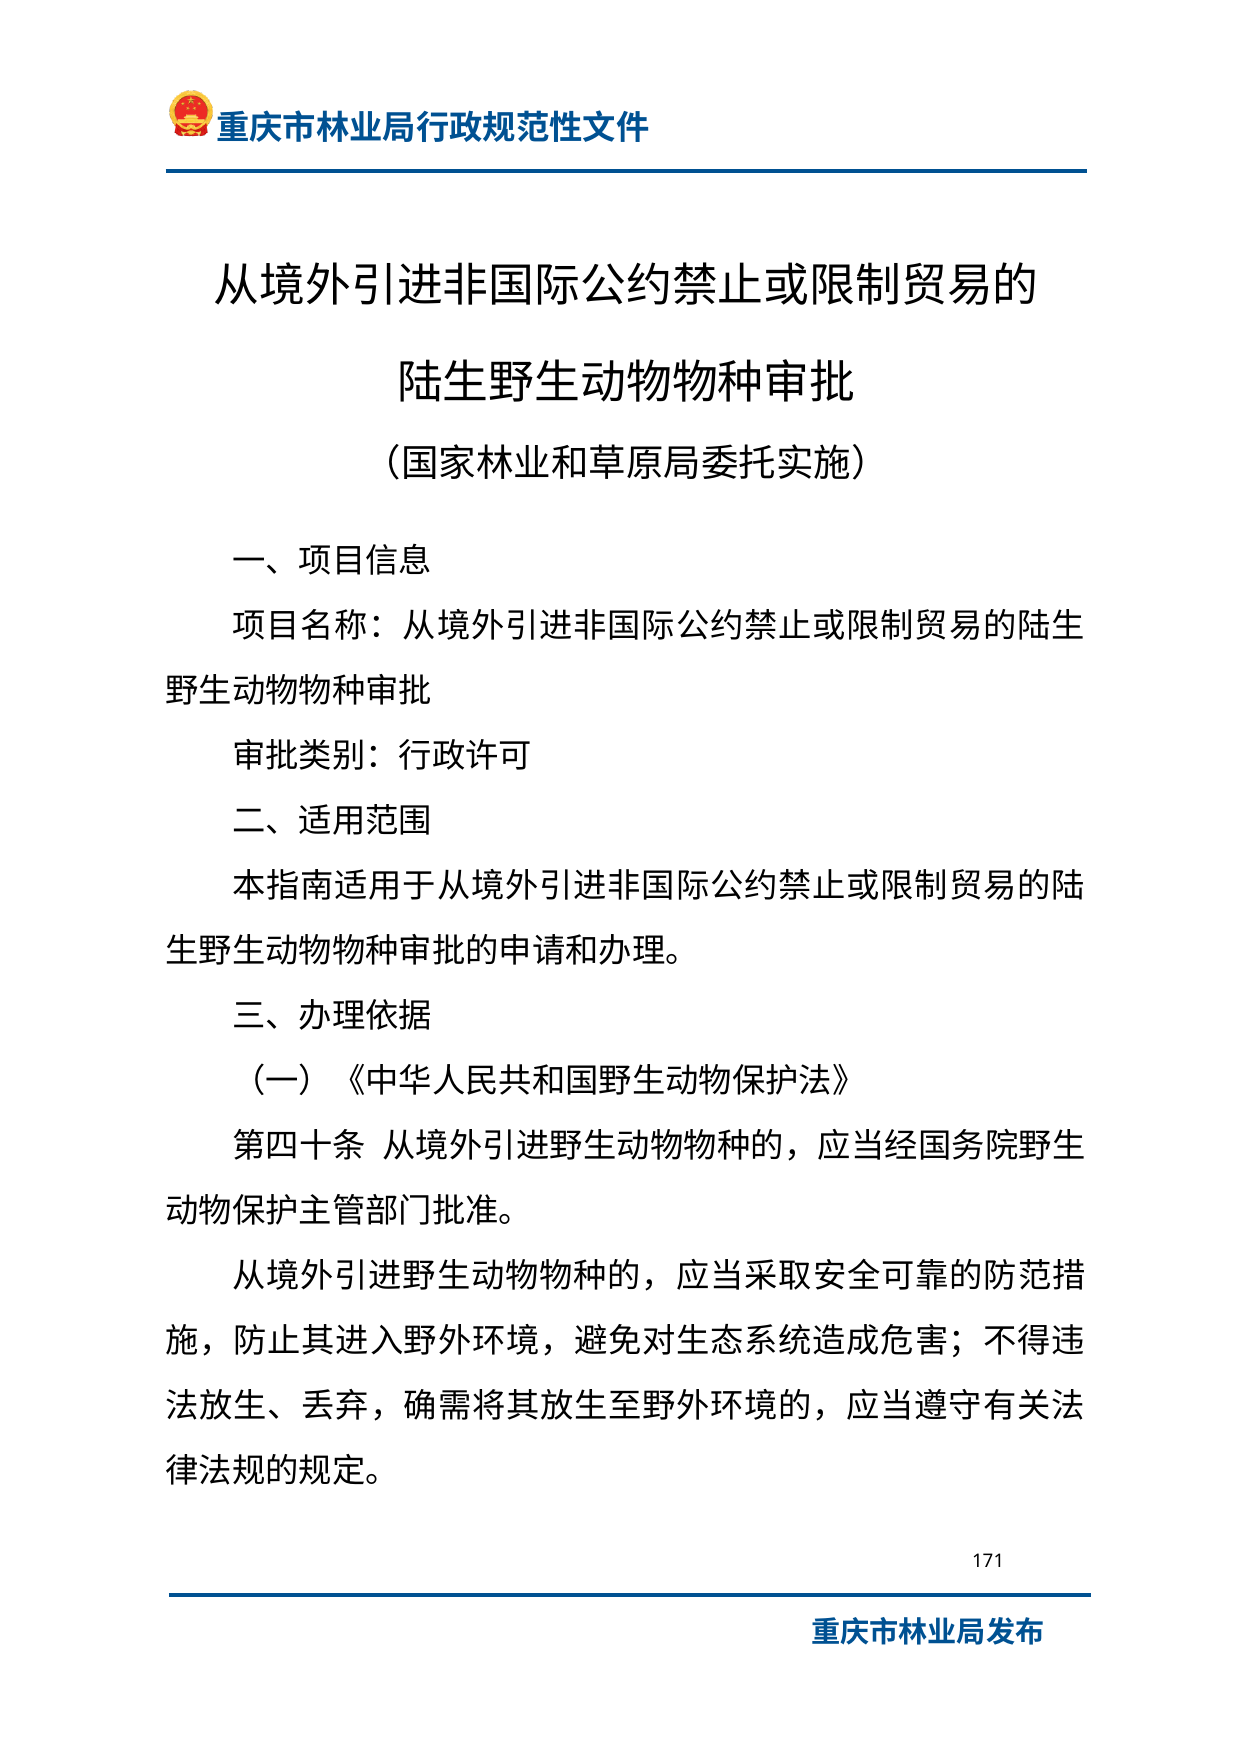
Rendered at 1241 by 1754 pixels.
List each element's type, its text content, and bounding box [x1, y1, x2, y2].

text 项目名称：从境外引进非国际公约禁止或限制贸易的陆生野生动物物种审批 [165, 590, 1087, 720]
text 本指南适用于从境外引进非国际公约禁止或限制贸易的陆生野生动物物种审批的申请和办理。 [165, 850, 1087, 980]
text 第四十条 从境外引进野生动物物种的，应当经国务院野生动物保护主管部门批准。 [165, 1110, 1087, 1240]
text 二、适用范围 [165, 785, 1087, 850]
text 一、项目信息 [165, 525, 1087, 590]
text （国家林业和草原局委托实施） [165, 428, 1087, 493]
text （一）《中华人民共和国野生动物保护法》 [165, 1045, 1087, 1110]
title 从境外引进非国际公约禁止或限制贸易的 [165, 233, 1087, 330]
text 从境外引进野生动物物种的，应当采取安全可靠的防范措施，防止其进入野外环境，避免对生态系统造成危害；不得违法放生、丢弃，确需将其放生至野外环境的，应当遵守有关法律法规的规定。 [165, 1240, 1087, 1500]
title 陆生野生动物物种审批 [165, 330, 1087, 428]
text 审批类别：行政许可 [165, 720, 1087, 785]
text 三、办理依据 [165, 980, 1087, 1045]
picture [165, 88, 217, 140]
